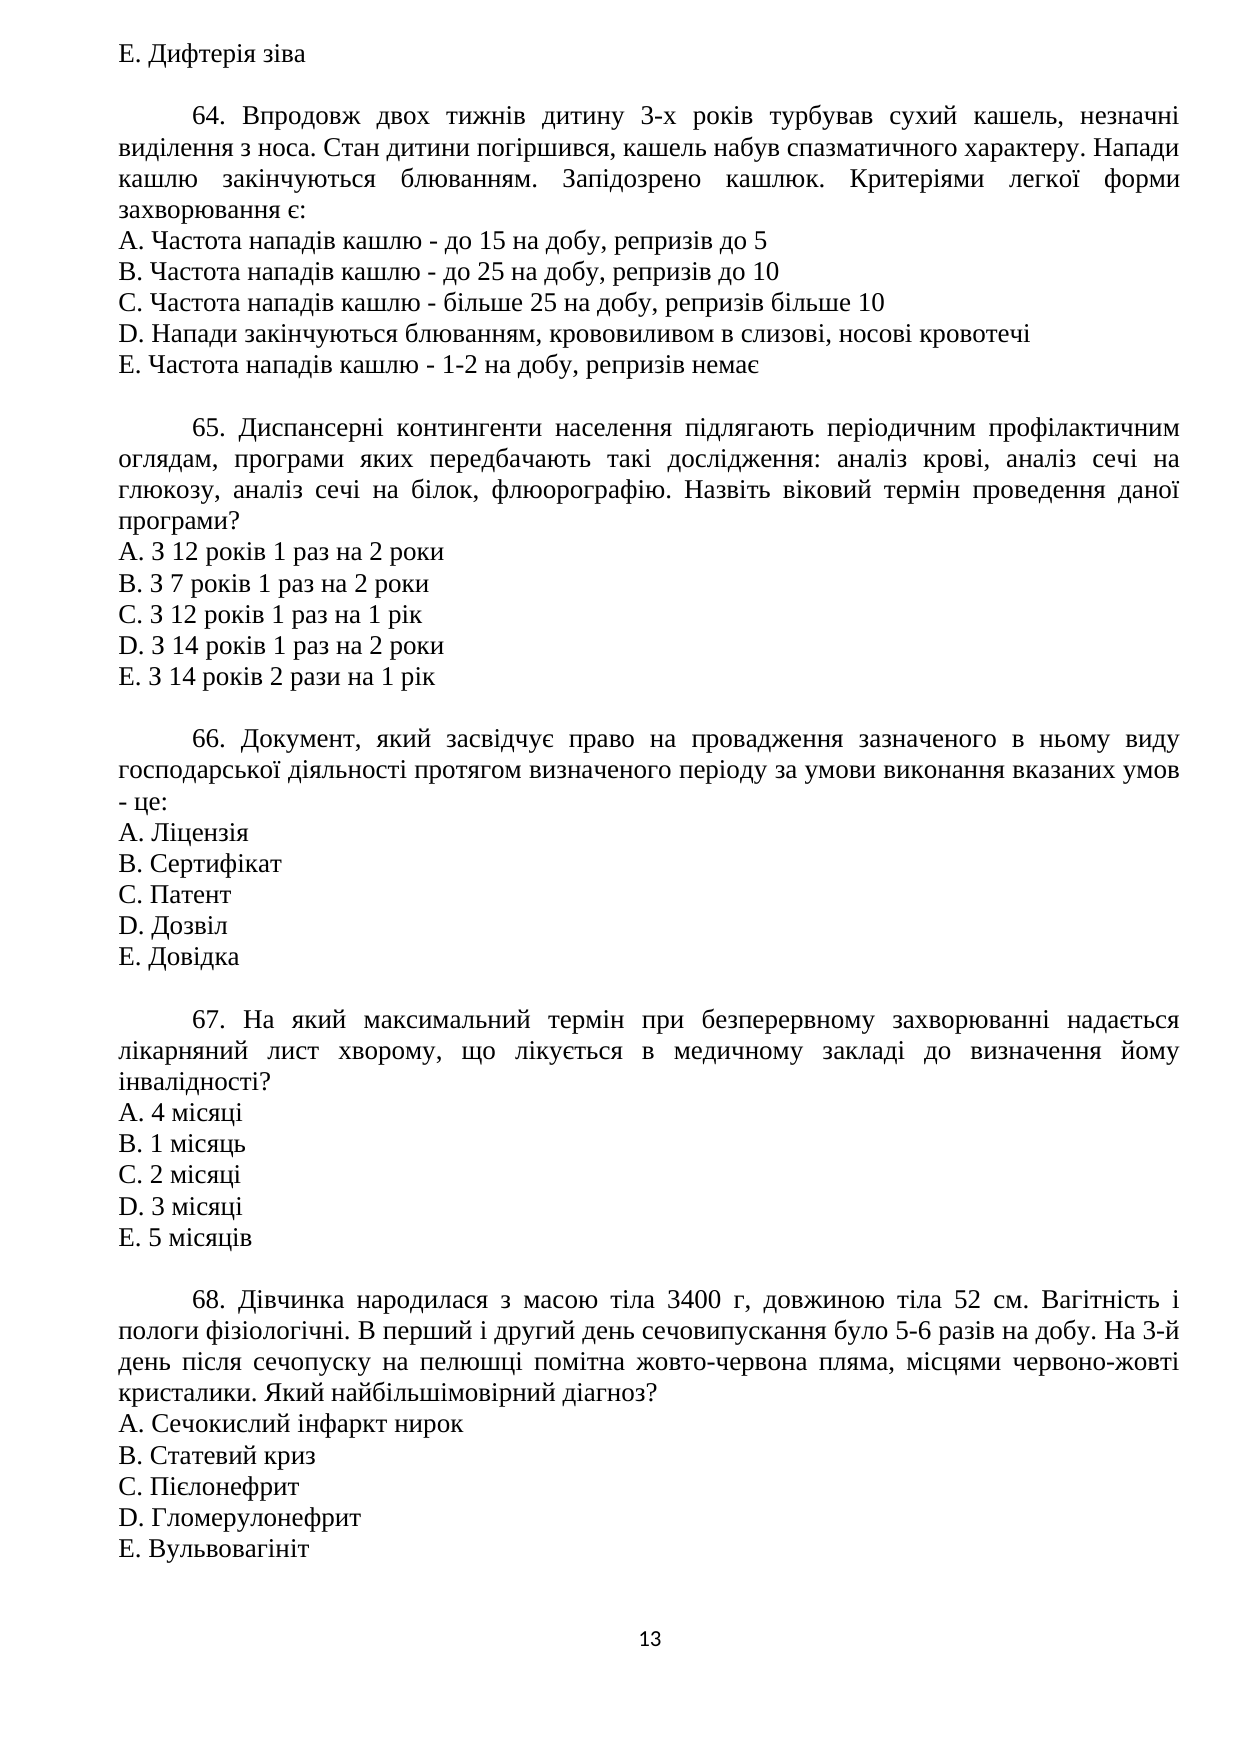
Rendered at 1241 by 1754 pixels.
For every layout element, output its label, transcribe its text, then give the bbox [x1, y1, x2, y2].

text A. Сечокислий iнфаркт нирок [118, 1408, 1181, 1439]
text D. Гломерулонефрит [118, 1501, 1181, 1532]
text C. Патент [118, 878, 1181, 909]
text B. 1 мiсяць [118, 1127, 1181, 1158]
text 67. На який максимальний термiн при безперервному захворюваннi надається лiкарняний лист хворому, що лiкується в медичному закладi до визначення йому iнвалiдностi? [118, 1003, 1181, 1096]
text A. З 12 рокiв 1 раз на 2 роки [118, 536, 1181, 567]
text 65. Диспансернi контингенти населення пiдлягають перiодичним профiлактичним оглядам, програми яких передбачають такi дослiдження: аналiз кровi, аналiз сечi на глюкозу, аналiз сечi на бiлок, флюорографiю. Назвiть вiковий термiн проведення даної програми? [118, 411, 1181, 536]
text E. Частота нападiв кашлю - 1-2 на добу, репризiв немає [118, 349, 1181, 380]
text C. Частота нападiв кашлю - бiльше 25 на добу, репризiв бiльше 10 [118, 286, 1181, 317]
text A. 4 мiсяцi [118, 1096, 1181, 1127]
text B. Сертифiкат [118, 847, 1181, 878]
text E. З 14 рокiв 2 рази на 1 рiк [118, 660, 1181, 691]
text C. 2 мiсяцi [118, 1158, 1181, 1189]
text E. Дифтерiя зiва [118, 37, 1181, 68]
text A. Лiцензiя [118, 816, 1181, 847]
text B. Частота нападiв кашлю - до 25 на добу, репризiв до 10 [118, 255, 1181, 286]
text 64. Впродовж двох тижнiв дитину 3-х рокiв турбував сухий кашель, незначнi видiлення з носа. Стан дитини погiршився, кашель набув спазматичного характеру. Напади кашлю закiнчуються блюванням. Запiдозрено кашлюк. Критерiями легкої форми захворювання є: [118, 99, 1181, 224]
text 68. Дiвчинка народилася з масою тiла 3400 г, довжиною тiла 52 см. Вагiтнiсть i пологи фiзiологiчнi. В перший i другий день сечовипускання було 5-6 разiв на добу. На 3-й день пiсля сечопуску на пелюшцi помiтна жовто-червона пляма, мiсцями червоно-жовтi кристалики. Який найбiльшiмовiрний дiагноз? [118, 1283, 1181, 1408]
text D. Напади закiнчуються блюванням, крововиливом в слизовi, носовi кровотечi [118, 317, 1181, 349]
text B. Статевий криз [118, 1439, 1181, 1470]
text D. 3 мiсяцi [118, 1189, 1181, 1221]
text D. Дозвiл [118, 909, 1181, 940]
text D. З 14 рокiв 1 раз на 2 роки [118, 629, 1181, 660]
text E. 5 мiсяцiв [118, 1221, 1181, 1252]
text A. Частота нападiв кашлю - до 15 на добу, репризiв до 5 [118, 224, 1181, 255]
text 66. Документ, який засвiдчує право на провадження зазначеного в ньому виду господарської дiяльностi протягом визначеного перiоду за умови виконання вказаних умов - це: [118, 722, 1181, 816]
text B. З 7 рокiв 1 раз на 2 роки [118, 567, 1181, 598]
text E. Вульвовагiнiт [118, 1532, 1181, 1563]
text E. Довiдка [118, 940, 1181, 972]
text C. Пiєлонефрит [118, 1470, 1181, 1501]
text C. З 12 рокiв 1 раз на 1 рiк [118, 598, 1181, 629]
